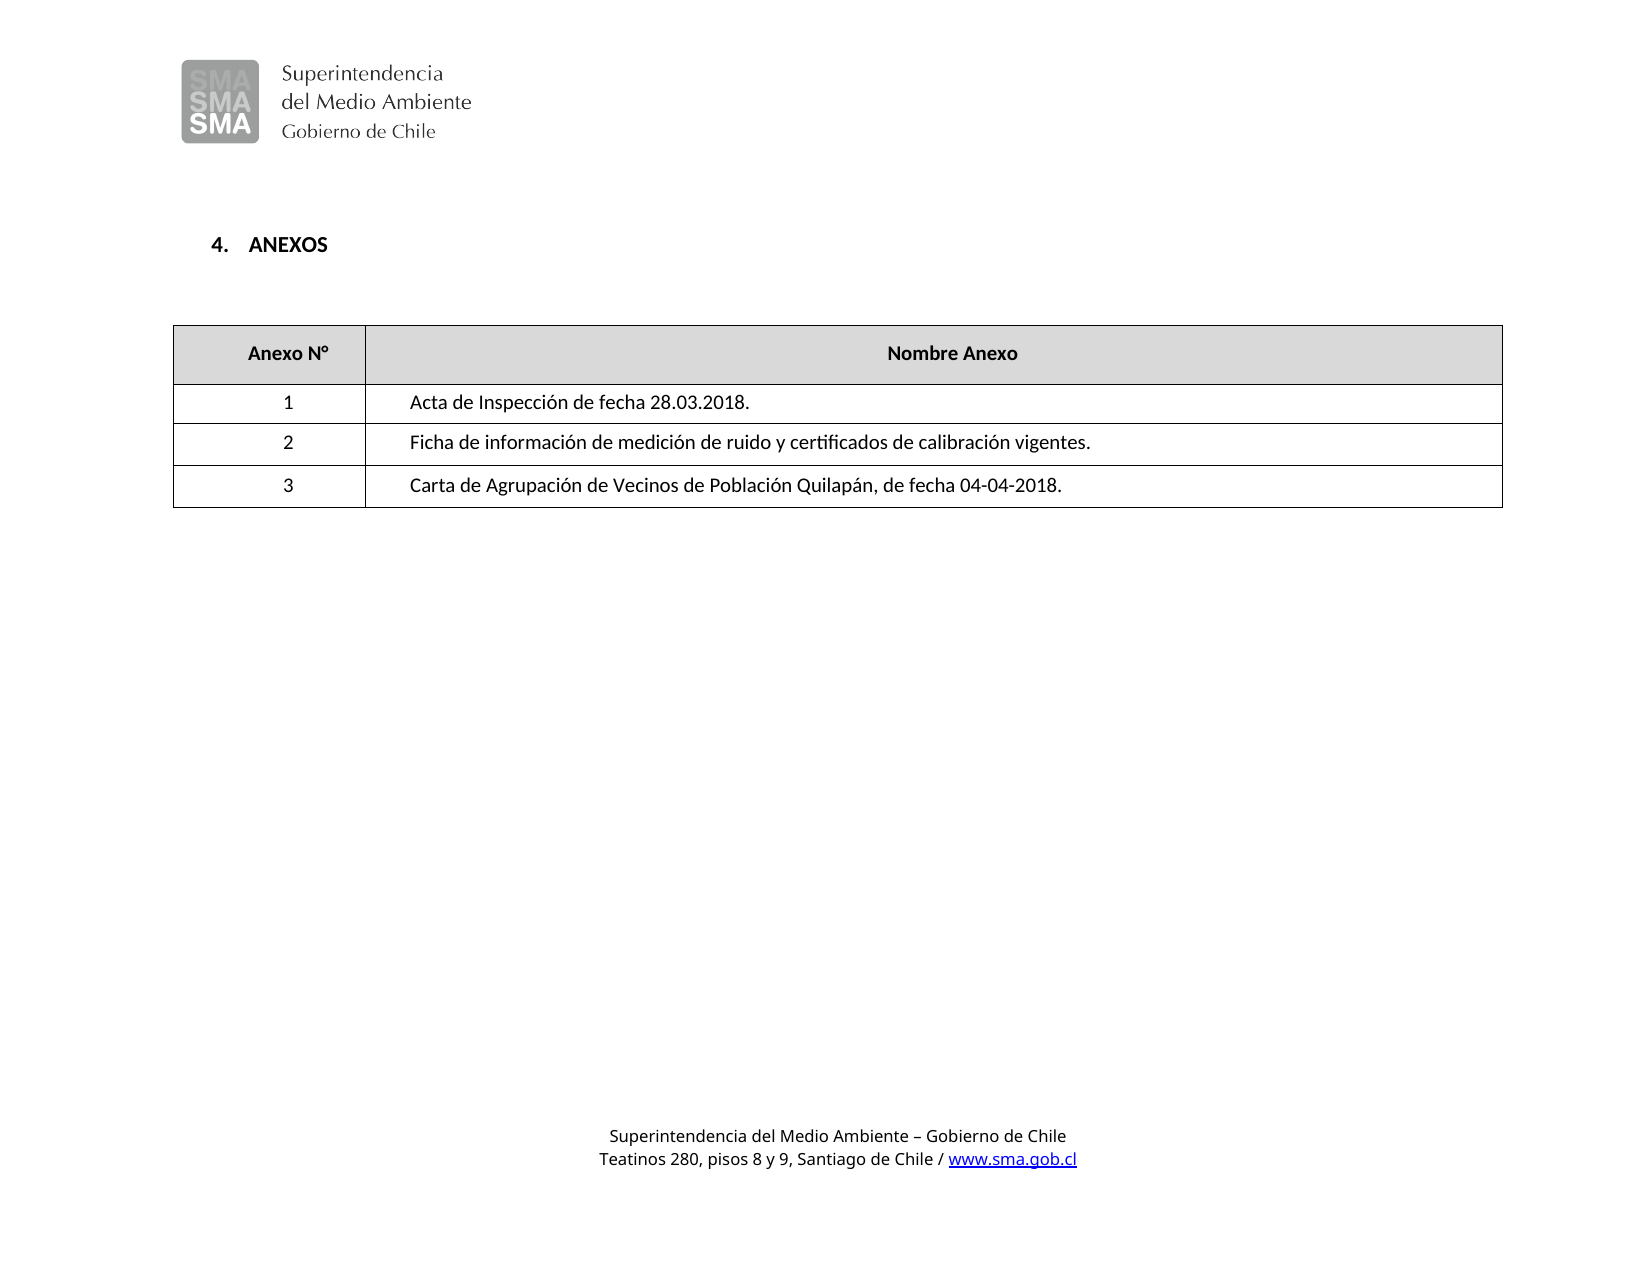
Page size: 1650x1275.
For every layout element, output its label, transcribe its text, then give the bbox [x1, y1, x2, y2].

table_header Anexo N° [174, 326, 365, 384]
table_cell 2 [174, 424, 365, 465]
picture [165, 45, 489, 162]
table_cell 1 [174, 385, 365, 423]
title ANEXOS [211, 230, 1502, 258]
table_cell Carta de Agrupación de Vecinos de Población Quilapán, de fecha 04-04-2018. [366, 466, 1502, 507]
table_cell Acta de Inspección de fecha 28.03.2018. [366, 385, 1502, 423]
table_cell Ficha de información de medición de ruido y certificados de calibración vigentes. [366, 424, 1502, 465]
table_header Nombre Anexo [366, 326, 1502, 384]
table_cell 3 [174, 466, 365, 507]
